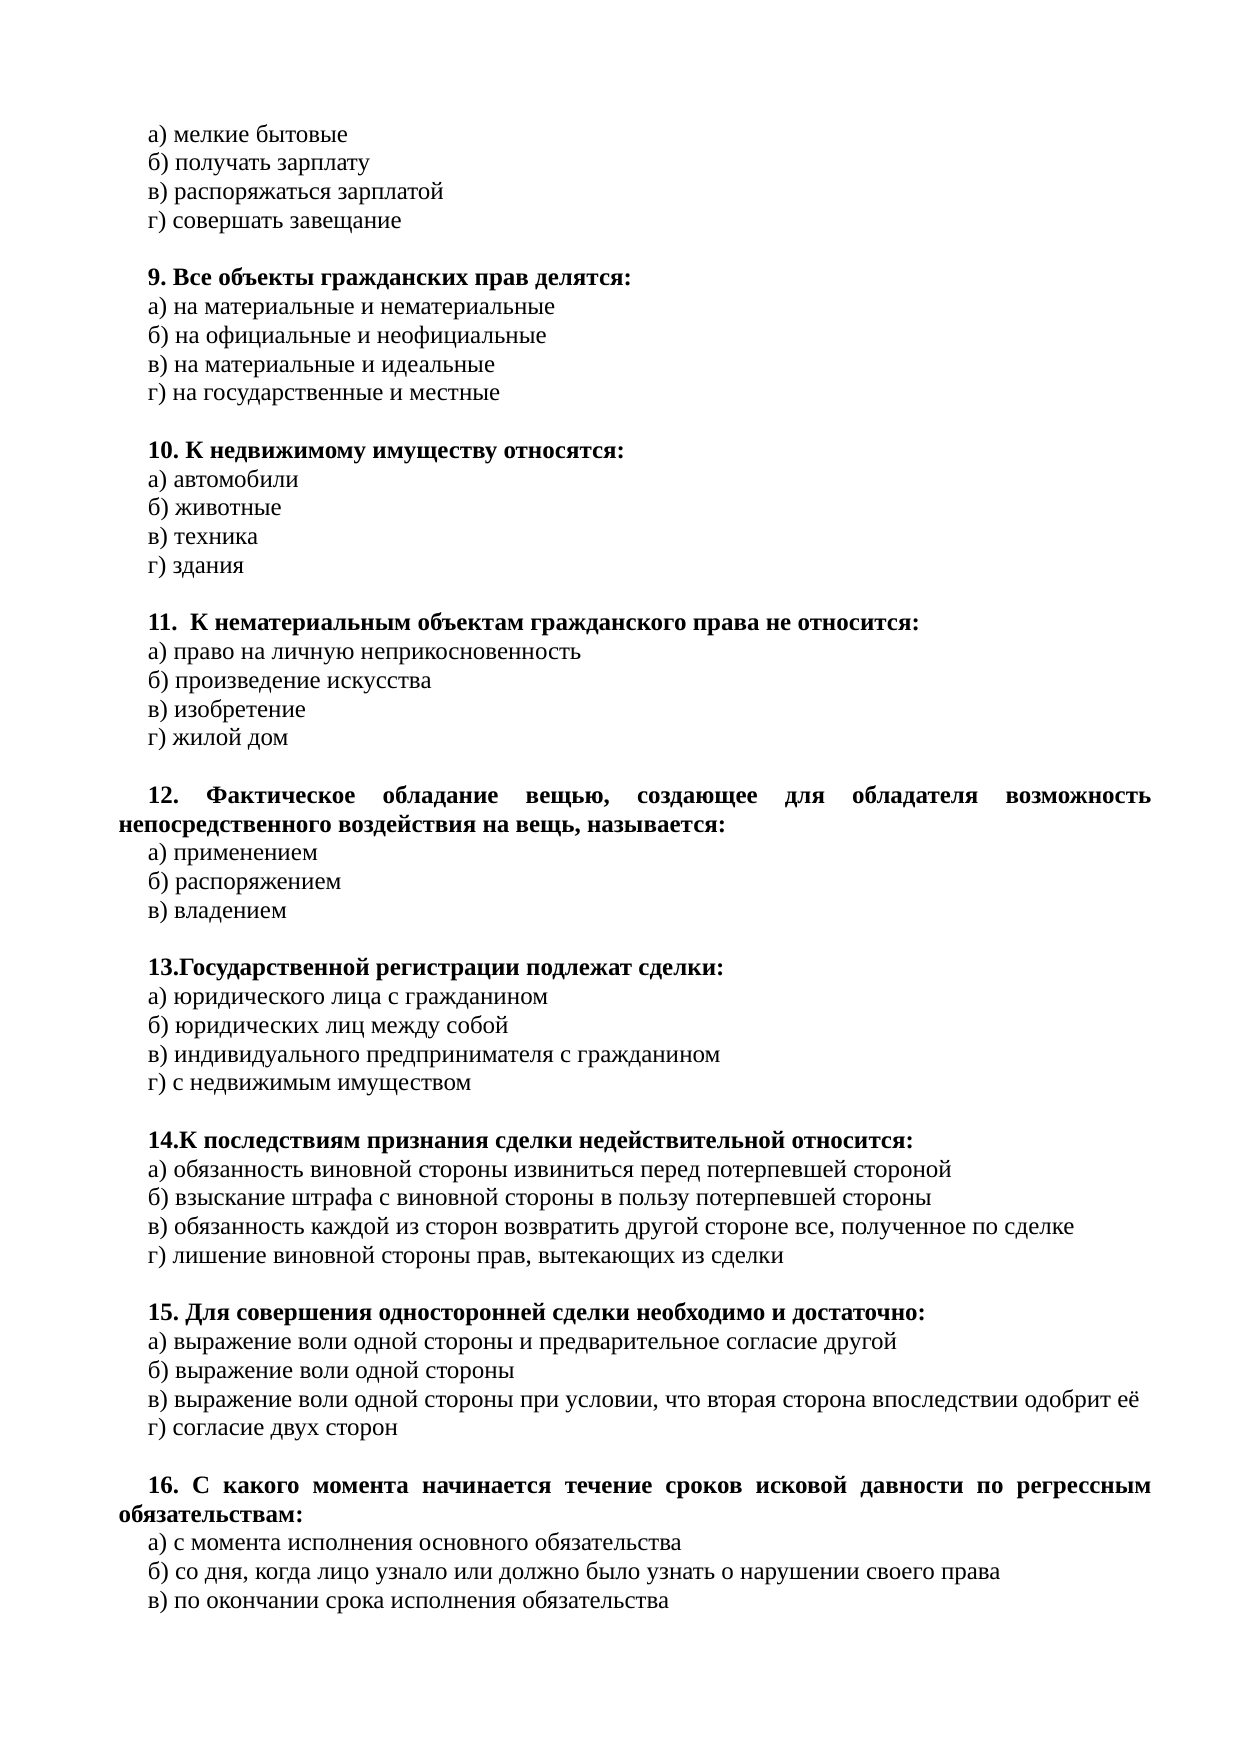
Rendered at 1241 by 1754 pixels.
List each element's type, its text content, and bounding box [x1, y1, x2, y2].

text а) на материальные и нематериальные [118, 291, 1152, 320]
text в) техника [118, 521, 1152, 550]
text б) распоряжением [118, 866, 1152, 895]
text а) применением [118, 837, 1152, 866]
text б) со дня, когда лицо узнало или должно было узнать о нарушении своего права [118, 1556, 1152, 1585]
text б) животные [118, 492, 1152, 521]
text б) взыскание штрафа с виновной стороны в пользу потерпевшей стороны [118, 1182, 1152, 1211]
text г) согласие двух сторон [118, 1412, 1152, 1441]
text в) на материальные и идеальные [118, 349, 1152, 377]
text в) изобретение [118, 694, 1152, 722]
text г) совершать завещание [118, 205, 1152, 234]
text 10. К недвижимому имуществу относятся: [118, 435, 1152, 464]
text в) распоряжаться зарплатой [118, 176, 1152, 205]
text а) юридического лица с гражданином [118, 981, 1152, 1010]
text 14.К последствиям признания сделки недействительной относится: [118, 1125, 1152, 1154]
text б) выражение воли одной стороны [118, 1355, 1152, 1384]
text а) право на личную неприкосновенность [118, 636, 1152, 665]
text г) на государственные и местные [118, 377, 1152, 406]
text а) выражение воли одной стороны и предварительное согласие другой [118, 1326, 1152, 1355]
text в) владением [118, 895, 1152, 924]
text в) индивидуального предпринимателя с гражданином [118, 1039, 1152, 1067]
text а) обязанность виновной стороны извиниться перед потерпевшей стороной [118, 1154, 1152, 1182]
text а) автомобили [118, 464, 1152, 492]
text а) мелкие бытовые [118, 119, 1152, 147]
text 9. Все объекты гражданских прав делятся: [118, 262, 1152, 291]
text г) лишение виновной стороны прав, вытекающих из сделки [118, 1240, 1152, 1269]
text 13.Государственной регистрации подлежат сделки: [118, 952, 1152, 981]
text а) с момента исполнения основного обязательства [118, 1527, 1152, 1556]
text г) жилой дом [118, 722, 1152, 751]
text 15. Для совершения односторонней сделки необходимо и достаточно: [118, 1297, 1152, 1326]
text в) выражение воли одной стороны при условии, что вторая сторона впоследствии одобрит её [118, 1384, 1152, 1412]
text б) юридических лиц между собой [118, 1010, 1152, 1039]
text б) на официальные и неофициальные [118, 320, 1152, 349]
text в) по окончании срока исполнения обязательства [118, 1585, 1152, 1614]
text 12. Фактическое обладание вещью, создающее для обладателя возможность непосредственного воздействия на вещь, называется: [118, 780, 1152, 837]
text 16. С какого момента начинается течение сроков исковой давности по регрессным обязательствам: [118, 1470, 1152, 1527]
text б) произведение искусства [118, 665, 1152, 694]
text г) здания [118, 550, 1152, 579]
text в) обязанность каждой из сторон возвратить другой стороне все, полученное по сделке [118, 1211, 1152, 1240]
text г) с недвижимым имуществом [118, 1067, 1152, 1096]
text 11. К нематериальным объектам гражданского права не относится: [118, 607, 1152, 636]
text б) получать зарплату [118, 147, 1152, 176]
